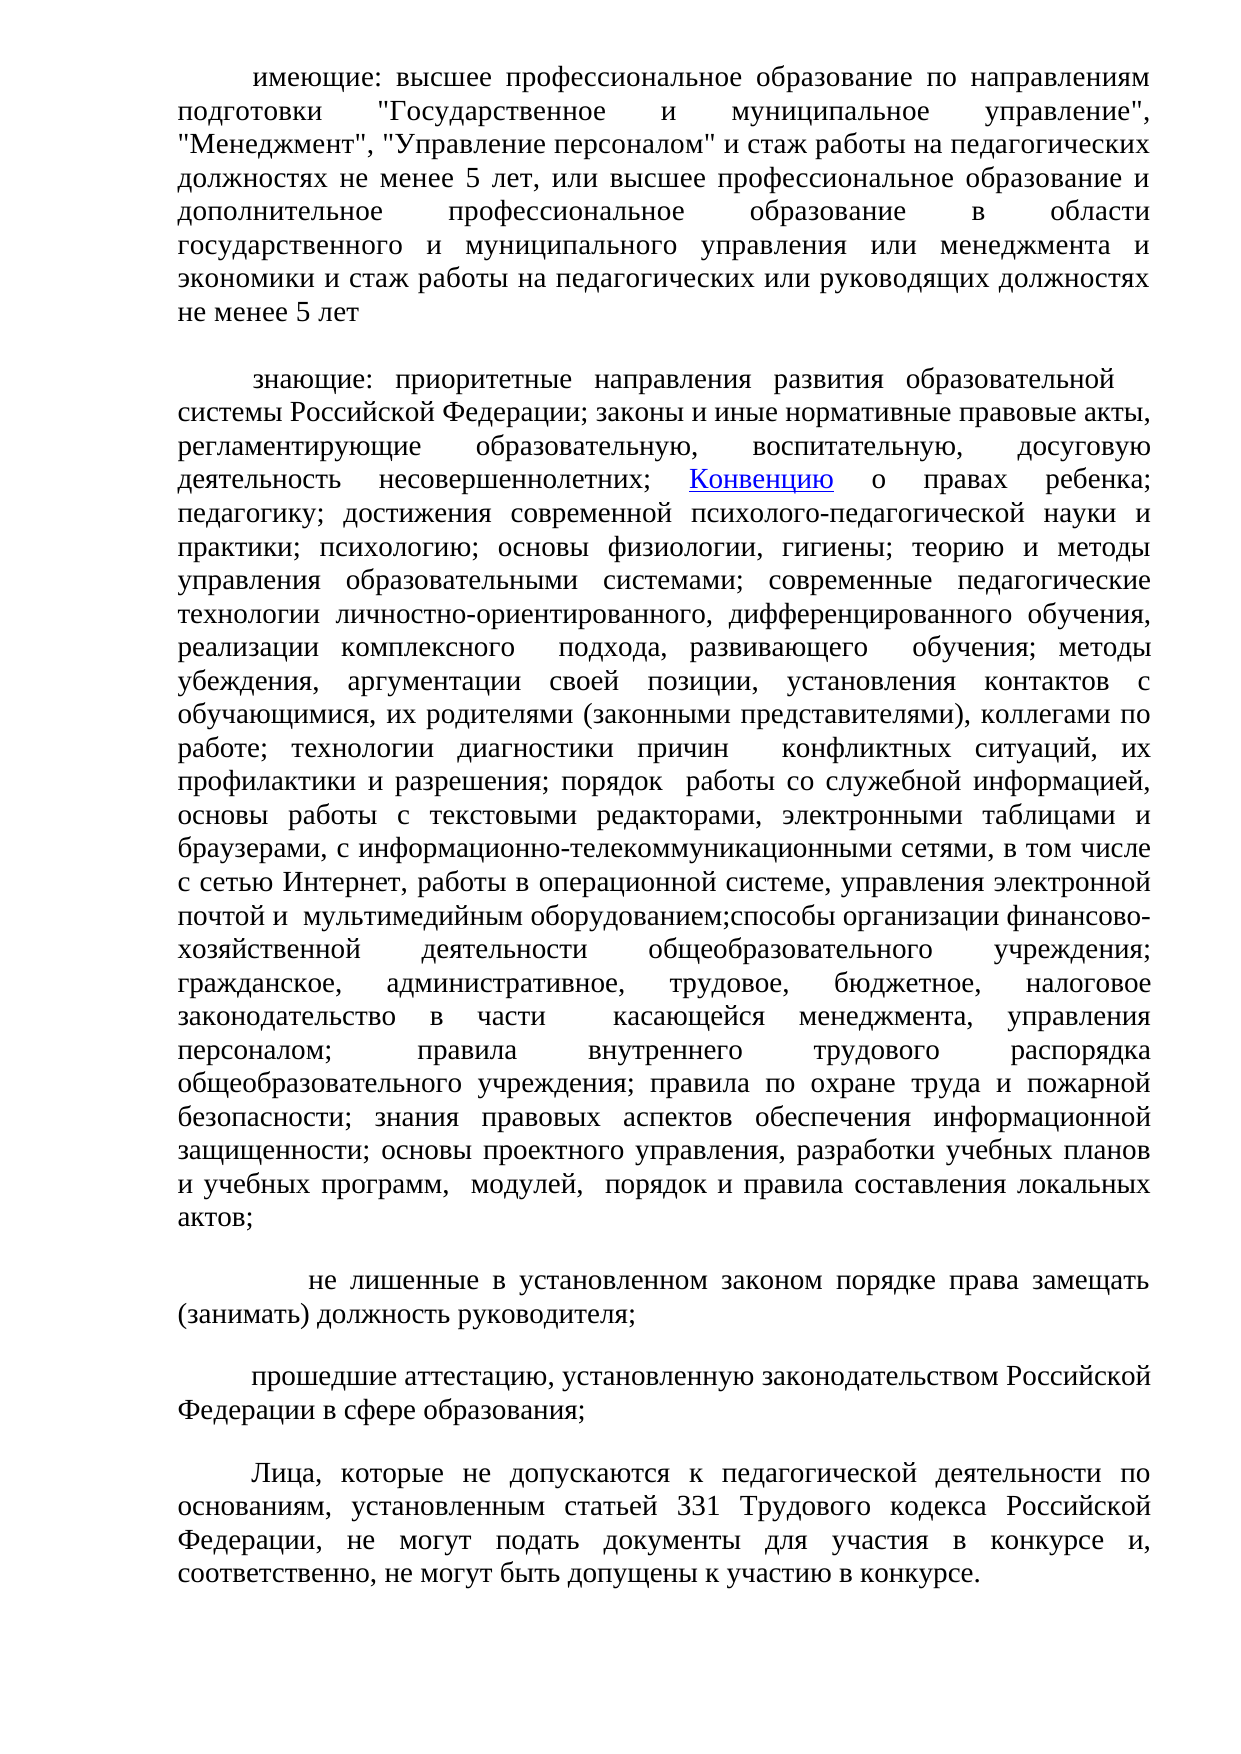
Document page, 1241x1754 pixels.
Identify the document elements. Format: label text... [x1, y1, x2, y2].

text знающие: приоритетные направления развития образовательной системы Российской Федерации; законы и иные нормативные правовые акты, регламентирующие образовательную, воспитательную, досуговую деятельность несовершеннолетних; Конвенцию о правах ребенка; педагогику; достижения современной психолого-педагогической науки и практики; психологию; основы физиологии, гигиены; теорию и методы управления образовательными системами; современные педагогические технологии личностно-ориентированного, дифференцированного обучения, реализации комплексного подхода, развивающего обучения; методы убеждения, аргументации своей позиции, установления контактов с обучающимися, их родителями (законными представителями), коллегами по работе; технологии диагностики причин конфликтных ситуаций, их профилактики и разрешения; порядок работы со служебной информацией, основы работы с текстовыми редакторами, электронными таблицами и браузерами, с информационно-телекоммуникационными сетями, в том числе с сетью Интернет, работы в операционной системе, управления электронной почтой и мультимедийным оборудованием;способы организации финансово-хозяйственной деятельности общеобразовательного учреждения; гражданское, административное, трудовое, бюджетное, налоговое законодательство в части касающейся менеджмента, управления персоналом; правила внутреннего трудового распорядка общеобразовательного учреждения; правила по охране труда и пожарной безопасности; знания правовых аспектов обеспечения информационной защищенности; основы проектного управления, разработки учебных планов и учебных программ, модулей, порядок и правила составления локальных актов; [177, 361, 1152, 1233]
text имеющие: высшее профессиональное образование по направлениям подготовки "Государственное и муниципальное управление", "Менеджмент", "Управление персоналом" и стаж работы на педагогических должностях не менее 5 лет, или высшее профессиональное образование и дополнительное профессиональное образование в области государственного и муниципального управления или менеджмента и экономики и стаж работы на педагогических или руководящих должностях не менее 5 лет [177, 59, 1152, 327]
text прошедшие аттестацию, установленную законодательством Российской Федерации в сфере образования; [177, 1358, 1152, 1426]
text не лишенные в установленном законом порядке права замещать (занимать) должность руководителя; [177, 1262, 1152, 1329]
text Лица, которые не допускаются к педагогической деятельности по основаниям, установленным статьей 331 Трудового кодекса Российской Федерации, не могут подать документы для участия в конкурсе и, соответственно, не могут быть допущены к участию в конкурсе. [177, 1455, 1152, 1589]
